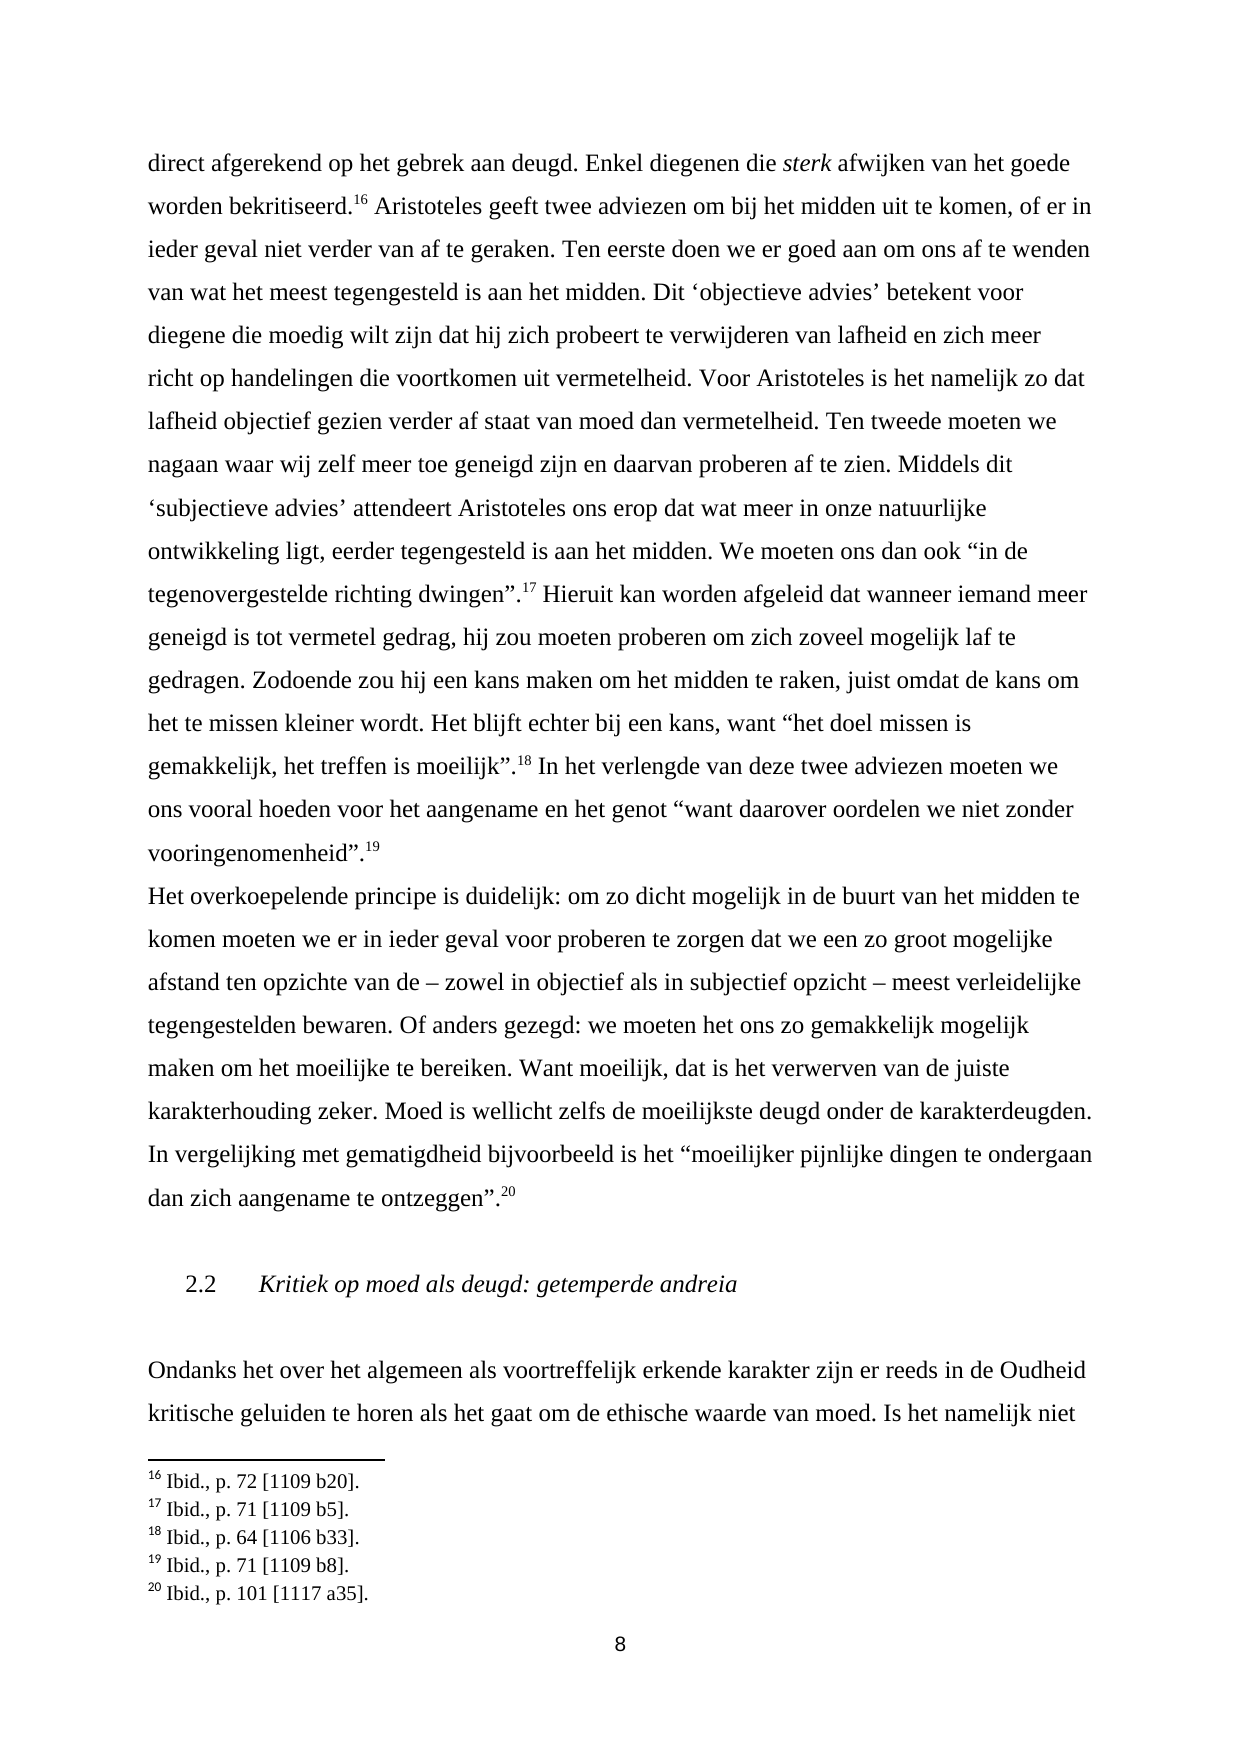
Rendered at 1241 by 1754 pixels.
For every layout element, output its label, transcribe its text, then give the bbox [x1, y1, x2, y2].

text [148, 1355, 1093, 1427]
list Kritiek op moed als deugd: getemperde andreia [185, 1269, 1093, 1298]
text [148, 148, 1093, 866]
text Het overkoepelende principe is duidelijk: om zo dicht mogelijk in de buurt van het midden te komen moeten we er in ieder geval voor proberen te zorgen dat we een zo groot mogelijke afstand ten opzichte van de – zowel in objectief als in subjectief opzicht – meest verleidelijke tegengestelden bewaren. Of anders gezegd: we moeten het ons zo gemakkelijk mogelijk maken om het moeilijke te bereiken. Want moeilijk, dat is het verwerven van de juiste karakterhouding zeker. Moed is wellicht zelfs de moeilijkste deugd onder de karakterdeugden. In vergelijking met gematigdheid bijvoorbeeld is het “moeilijker pijnlijke dingen te ondergaan dan zich aangename te ontzeggen”. [148, 881, 1093, 1211]
